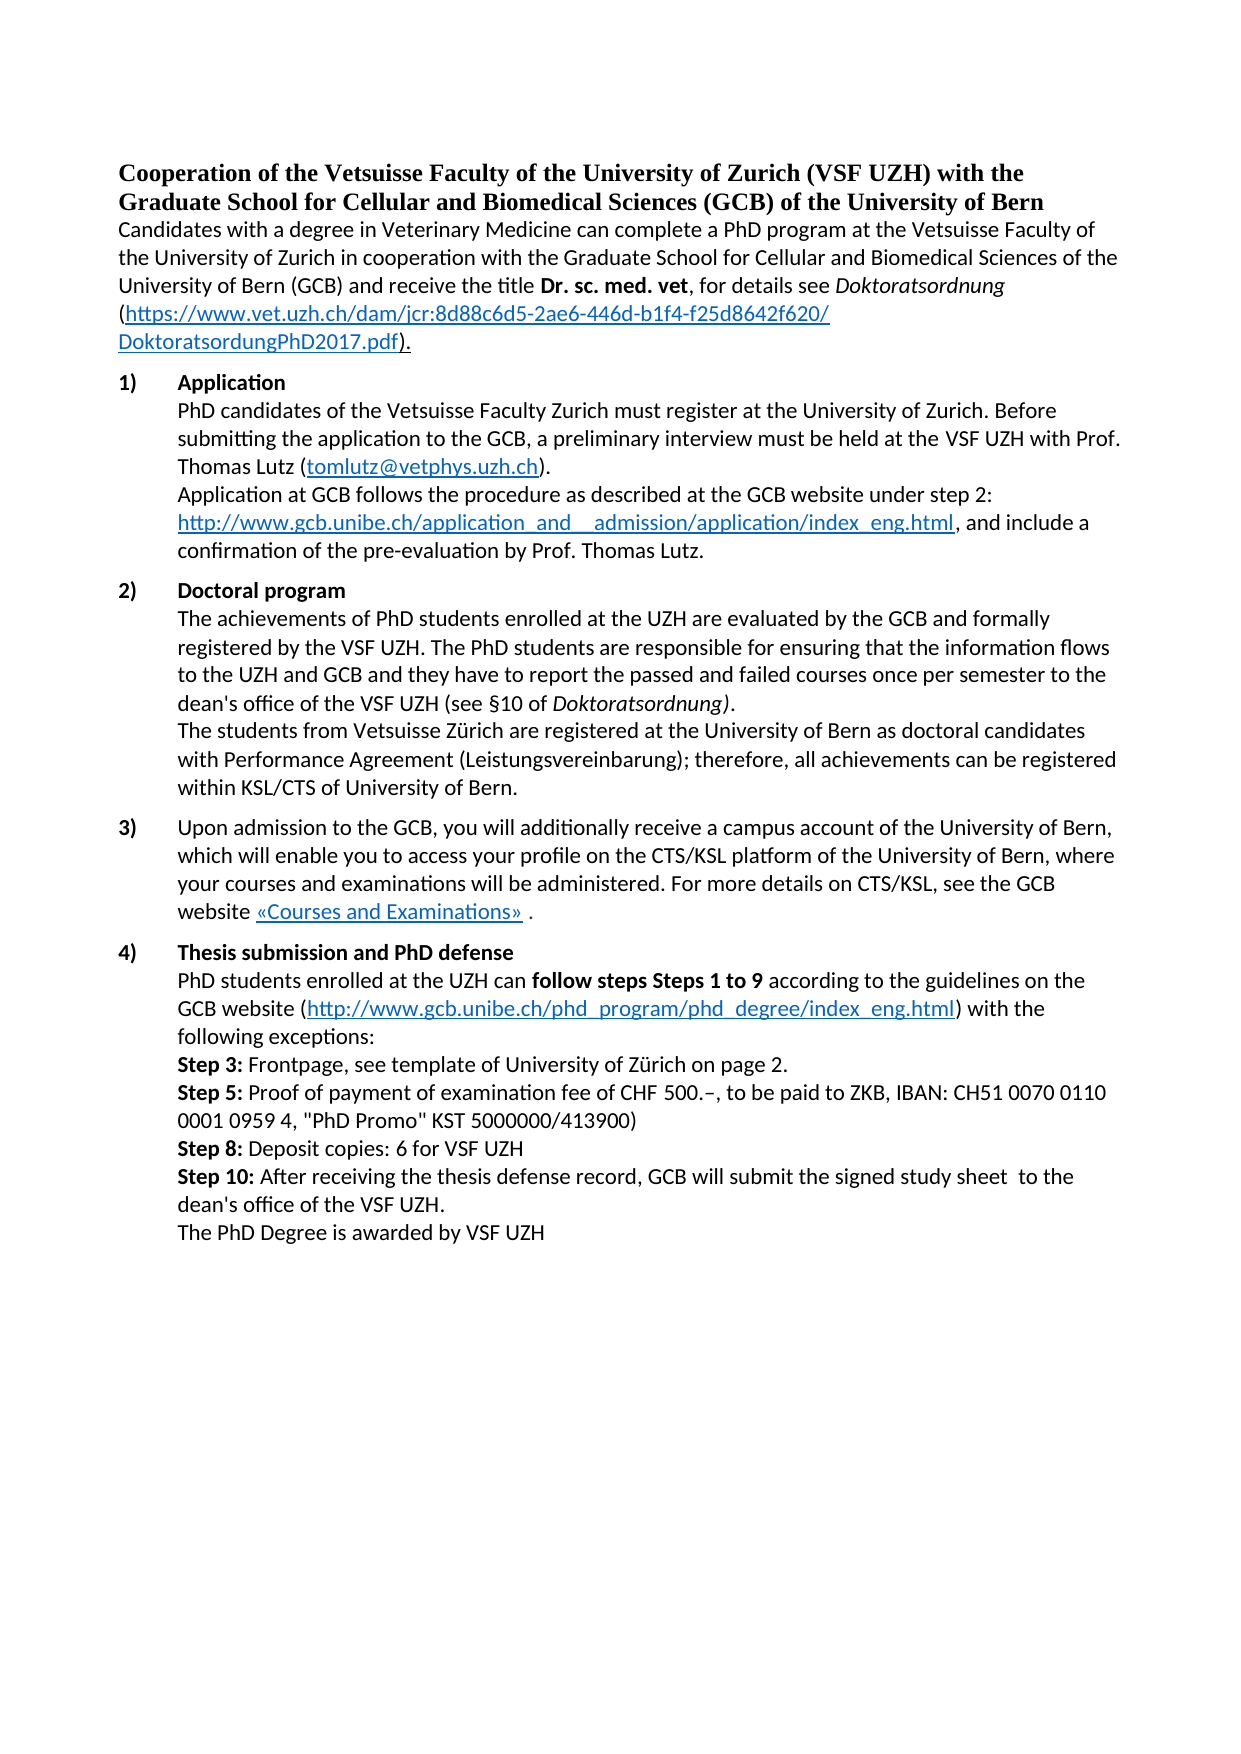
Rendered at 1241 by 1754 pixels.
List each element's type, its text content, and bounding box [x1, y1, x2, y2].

list Application PhD candidates of the Vetsuisse Faculty Zurich must register at the University of Zurich. Before submitting the application to the GCB, a preliminary interview must be held at the VSF UZH with Prof. Thomas Lutz (tomlutz@vetphys.uzh.ch). Application at GCB follows the procedure as described at the GCB website under step 2: http://www.gcb.unibe.ch/application_and__admission/application/index_eng.html, and include a confirmation of the pre-evaluation by Prof. Thomas Lutz. [118, 368, 1122, 564]
list Upon admission to the GCB, you will additionally receive a campus account of the University of Bern, which will enable you to access your profile on the CTS/KSL platform of the University of Bern, where your courses and examinations will be administered. For more details on CTS/KSL, see the GCB website «Courses and Examinations» . [118, 813, 1122, 925]
list Doctoral program The achievements of PhD students enrolled at the UZH are evaluated by the GCB and formally registered by the VSF UZH. The PhD students are responsible for ensuring that the information flows to the UZH and GCB and they have to report the passed and failed courses once per semester to the dean's office of the VSF UZH (see §10 of Doktoratsordnung). The students from Vetsuisse Zürich are registered at the University of Bern as doctoral candidates with Performance Agreement (Leistungsvereinbarung); therefore, all achievements can be registered within KSL/CTS of University of Bern. [118, 577, 1122, 801]
text Cooperation of the Vetsuisse Faculty of the University of Zurich (VSF UZH) with the Graduate School for Cellular and Biomedical Sciences (GCB) of the University of Bern [118, 158, 1122, 215]
list Thesis submission and PhD defense PhD students enrolled at the UZH can follow steps Steps 1 to 9 according to the guidelines on the GCB website (http://www.gcb.unibe.ch/phd_program/phd_degree/index_eng.html) with the following exceptions: Step 3: Frontpage, see template of University of Zürich on page 2. Step 5: Proof of payment of examination fee of CHF 500.–, to be paid to ZKB, IBAN: CH51 0070 0110 0001 0959 4, "PhD Promo" KST 5000000/413900) Step 8: Deposit copies: 6 for VSF UZH Step 10: After receiving the thesis defense record, GCB will submit the signed study sheet to the dean's office of the VSF UZH. The PhD Degree is awarded by VSF UZH [118, 938, 1122, 1246]
text Candidates with a degree in Veterinary Medicine can complete a PhD program at the Vetsuisse Faculty of the University of Zurich in cooperation with the Graduate School for Cellular and Biomedical Sciences of the University of Bern (GCB) and receive the title Dr. sc. med. vet, for details see Doktoratsordnung (https://www.vet.uzh.ch/dam/jcr:8d88c6d5-2ae6-446d-b1f4-f25d8642f620/DoktoratsordungPhD2017.pdf). [118, 215, 1122, 355]
